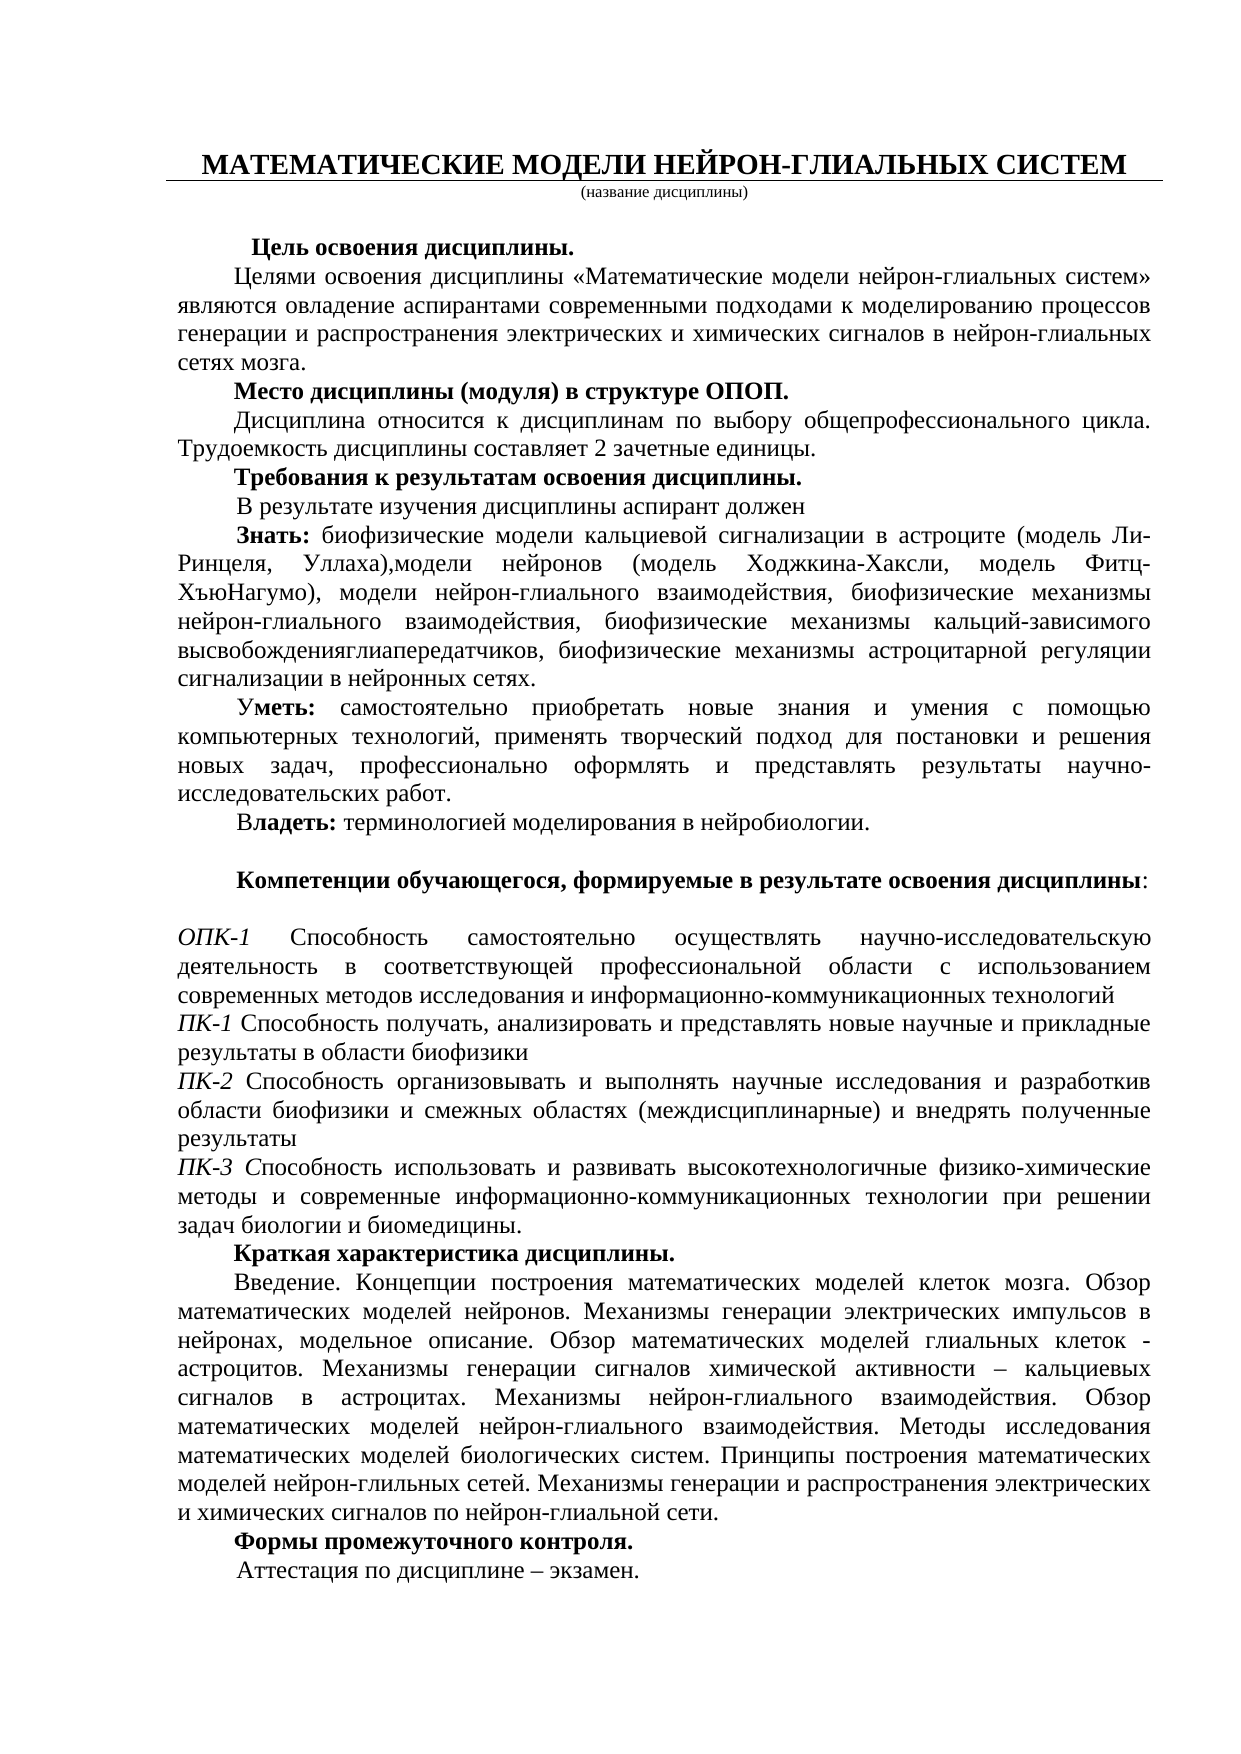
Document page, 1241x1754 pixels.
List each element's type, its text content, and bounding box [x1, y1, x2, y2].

text Целями освоения дисциплины «Математические модели нейрон-глиальных систем» являются овладение аспирантами современными подходами к моделированию процессов генерации и распространения электрических и химических сигналов в нейрон-глиальных сетях мозга. [177, 261, 1152, 376]
table_header МАТЕМАТИЧЕСКИЕ МОДЕЛИ НЕЙРОН-ГЛИАЛЬНЫХ СИСТЕМ [166, 147, 1163, 180]
text Цель освоения дисциплины. [177, 232, 1152, 261]
text ПК-1 Способность получать, анализировать и представлять новые научные и прикладные результаты в области биофизики [177, 1008, 1152, 1066]
text Уметь: самостоятельно приобретать новые знания и умения с помощью компьютерных технологий, применять творческий подход для постановки и решения новых задач, профессионально оформлять и представлять результаты научно-исследовательских работ. [177, 692, 1152, 807]
text ПК-2 Способность организовывать и выполнять научные исследования и разработкив области биофизики и смежных областях (междисциплинарные) и внедрять полученные результаты [177, 1066, 1152, 1152]
text Краткая характеристика дисциплины. [177, 1238, 1152, 1267]
text Требования к результатам освоения дисциплины. [177, 462, 1152, 491]
text Введение. Концепции построения математических моделей клеток мозга. Обзор математических моделей нейронов. Механизмы генерации электрических импульсов в нейронах, модельное описание. Обзор математических моделей глиальных клеток - астроцитов. Механизмы генерации сигналов химической активности – кальциевых сигналов в астроцитах. Механизмы нейрон-глиального взаимодействия. Обзор математических моделей нейрон-глиального взаимодействия. Методы исследования математических моделей биологических систем. Принципы построения математических моделей нейрон-глильных сетей. Механизмы генерации и распространения электрических и химических сигналов по нейрон-глиальной сети. [177, 1267, 1152, 1526]
text Знать: биофизические модели кальциевой сигнализации в астроците (модель Ли-Ринцеля, Уллаха),модели нейронов (модель Ходжкина-Хаксли, модель Фитц-ХъюНагумо), модели нейрон-глиального взаимодействия, биофизические механизмы нейрон-глиального взаимодействия, биофизические механизмы кальций-зависимого высвобожденияглиапередатчиков, биофизические механизмы астроцитарной регуляции сигнализации в нейронных сетях. [177, 520, 1152, 692]
text ПК-3 Способность использовать и развивать высокотехнологичные физико-химические методы и современные информационно-коммуникационных технологии при решении задач биологии и биомедицины. [177, 1152, 1152, 1238]
text Аттестация по дисциплине – экзамен. [177, 1555, 1152, 1583]
text Формы промежуточного контроля. [177, 1526, 1152, 1555]
text Место дисциплины (модуля) в структуре ОПОП. [177, 376, 1152, 405]
text ОПК-1 Способность самостоятельно осуществлять научно-исследовательскую деятельность в соответствующей профессиональной области с использованием современных методов исследования и информационно-коммуникационных технологий [177, 922, 1152, 1008]
text (название дисциплины) [177, 181, 1152, 201]
text В результате изучения дисциплины аспирант должен [177, 491, 1152, 520]
text Дисциплина относится к дисциплинам по выбору общепрофессионального цикла. Трудоемкость дисциплины составляет 2 зачетные единицы. [177, 405, 1152, 462]
text Владеть: терминологией моделирования в нейробиологии. [177, 807, 1152, 836]
text Компетенции обучающегося, формируемые в результате освоения дисциплины: [177, 865, 1152, 893]
